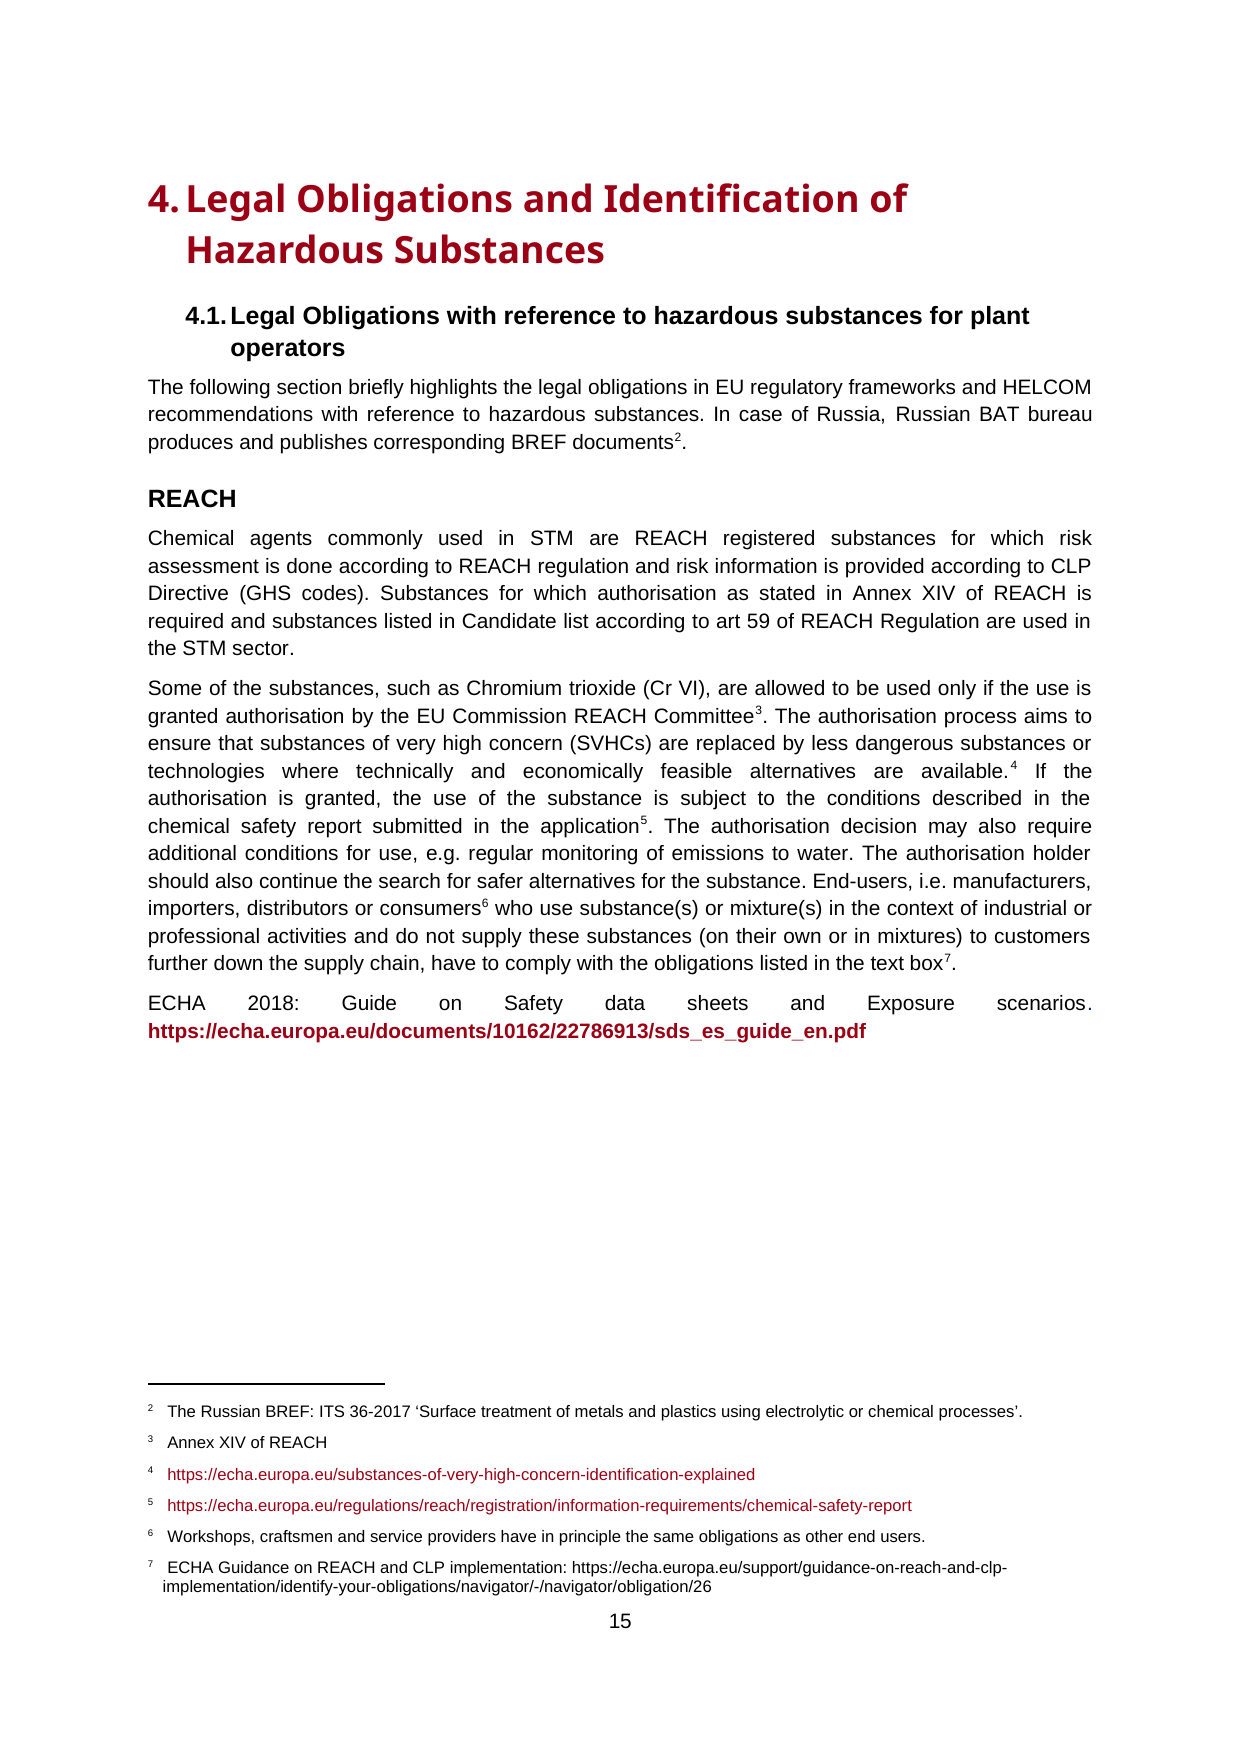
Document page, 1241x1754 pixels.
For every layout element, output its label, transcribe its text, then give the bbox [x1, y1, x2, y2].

text Chemical agents commonly used in STM are REACH registered substances for which risk assessment is done according to REACH regulation and risk information is provided according to CLP Directive (GHS codes). Substances for which authorisation as stated in Annex XIV of REACH is required and substances listed in Candidate list according to art 59 of REACH Regulation are used in the STM sector. [148, 526, 1093, 660]
text The following section briefly highlights the legal obligations in EU regulatory frameworks and HELCOM recommendations with reference to hazardous substances. In case of Russia, Russian BAT bureau produces and publishes corresponding BREF documents. [148, 375, 1093, 454]
subtitle Legal Obligations and Identification of Hazardous Substances [148, 173, 1093, 275]
subtitle Legal Obligations with reference to hazardous substances for plant operators [185, 300, 1093, 362]
subtitle REACH [148, 482, 1093, 513]
text ECHA 2018: Guide on Safety data sheets and Exposure scenarios. https://echa.europa.eu/documents/10162/22786913/sds_es_guide_en.pdf [148, 991, 1093, 1042]
text Some of the substances, such as Chromium trioxide (Cr VI), are allowed to be used only if the use is granted authorisation by the EU Commission REACH Committee. The authorisation process aims to ensure that substances of very high concern (SVHCs) are replaced by less dangerous substances or technologies where technically and economically feasible alternatives are available. If the authorisation is granted, the use of the substance is subject to the conditions described in the chemical safety report submitted in the application. The authorisation decision may also require additional conditions for use, e.g. regular monitoring of emissions to water. The authorisation holder should also continue the search for safer alternatives for the substance. End-users, i.e. manufacturers, importers, distributors or consumers who use substance(s) or mixture(s) in the context of industrial or professional activities and do not supply these substances (on their own or in mixtures) to customers further down the supply chain, have to comply with the obligations listed in the text box. [148, 676, 1093, 975]
